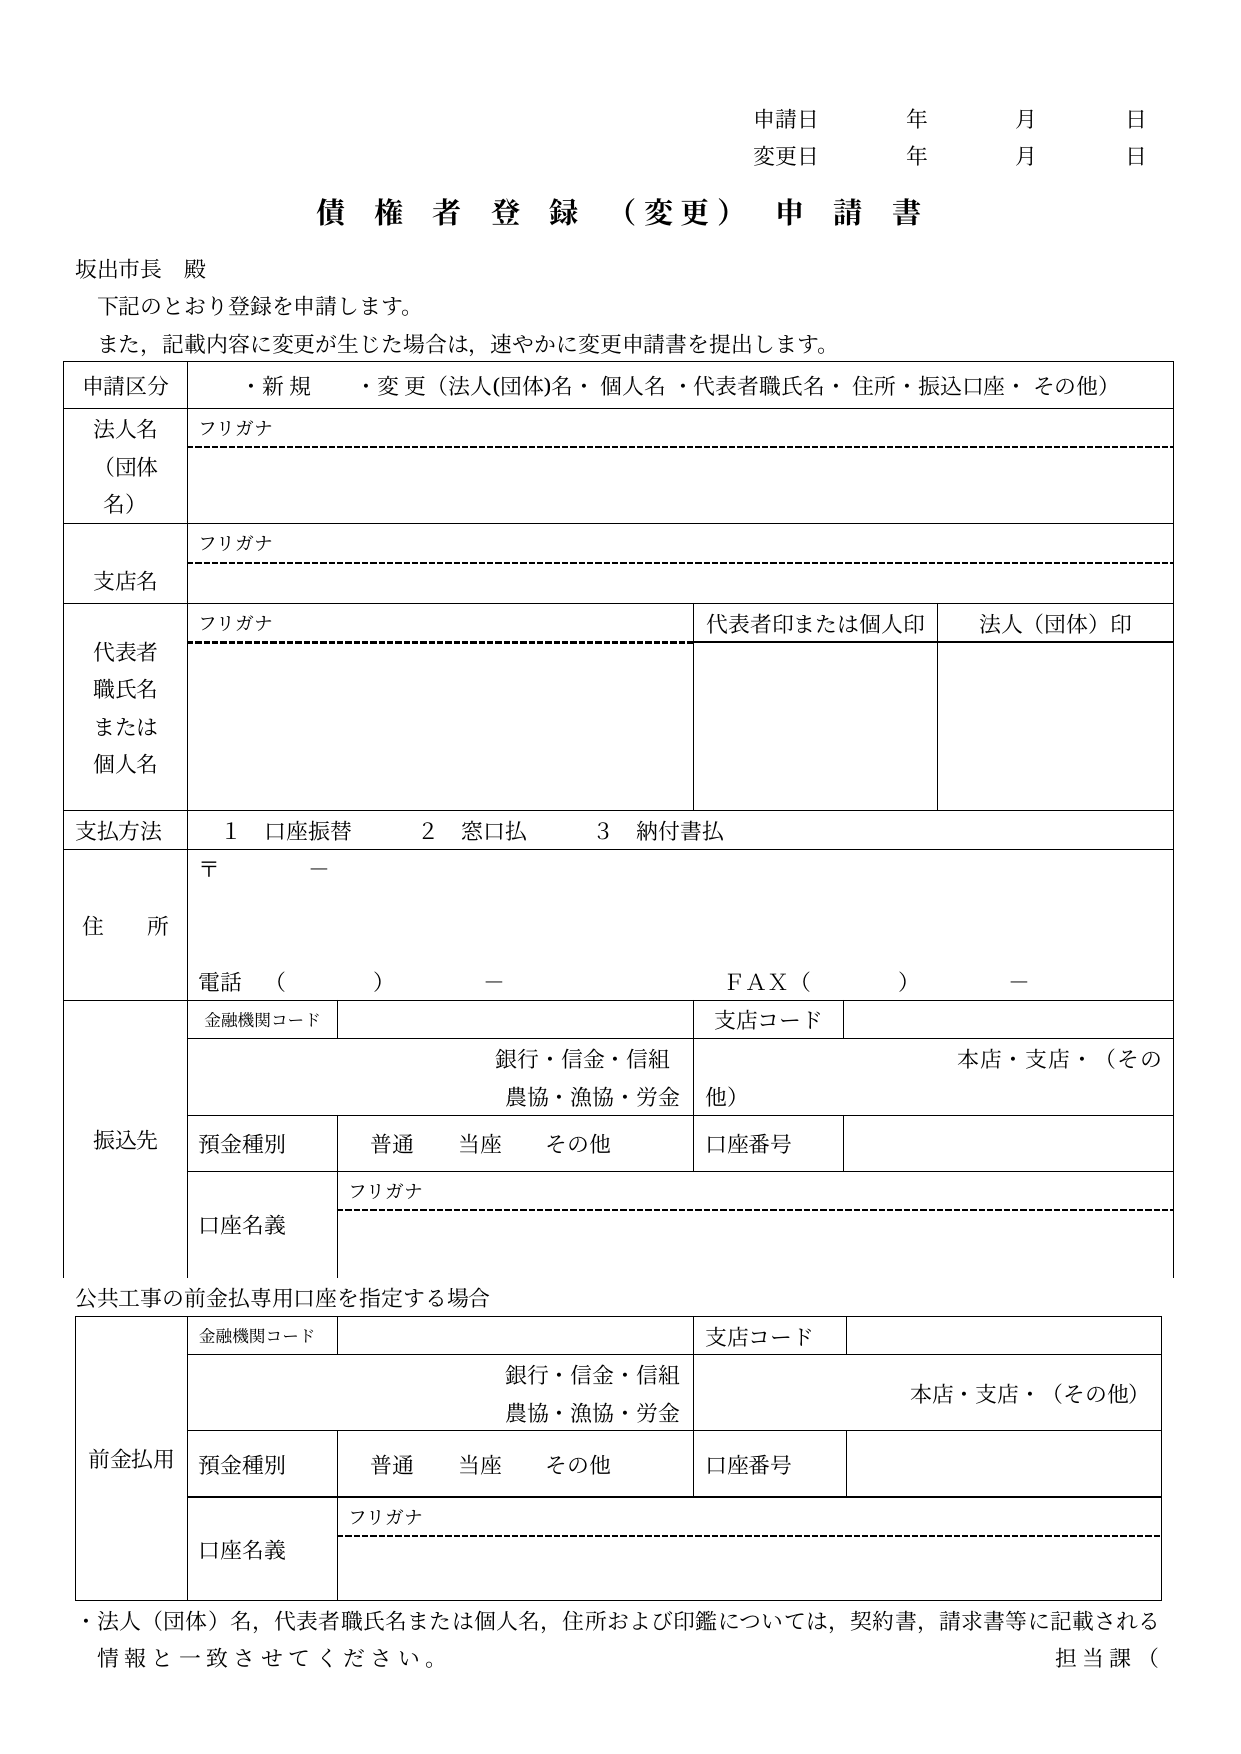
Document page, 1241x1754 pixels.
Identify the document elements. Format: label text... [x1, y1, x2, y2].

table_cell 代表者 職氏名 または 個人名 [64, 604, 187, 810]
table_cell [188, 446, 1173, 523]
table_cell 法人名 （団体名） [64, 409, 187, 523]
table_cell フリガナ [188, 409, 1173, 446]
table_cell 普通 当座 その他 [338, 1116, 693, 1171]
table_cell [844, 1116, 1173, 1171]
table_cell [694, 643, 937, 810]
text 申請日 年 月 日 [75, 99, 1162, 136]
text 坂出市長 殿 [75, 249, 1162, 286]
table_cell 本店・支店・（その他） [694, 1039, 1173, 1115]
text 変更日 年 月 日 [75, 136, 1162, 174]
table_header ・新 規 ・変 更（法人(団体)名・ 個人名 ・代表者職氏名・ 住所・振込口座・ その他） [188, 362, 1173, 407]
table_cell 預金種別 [188, 1116, 337, 1171]
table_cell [64, 1278, 1173, 1676]
table_cell 口座番号 [694, 1116, 843, 1171]
text 下記のとおり登録を申請します。 [75, 286, 1162, 324]
table_cell フリガナ [188, 524, 1173, 562]
table_cell [844, 1001, 1173, 1038]
table_cell 銀行・信金・信組 農協・漁協・労金 [188, 1039, 693, 1115]
table_header 申請区分 [64, 362, 187, 407]
table_cell 住 所 [64, 850, 187, 1000]
text また，記載内容に変更が生じた場合は，速やかに変更申請書を提出します。 [75, 324, 1162, 361]
text 債 権 者 登 録 （ 変 更 ） 申 請 書 [75, 174, 1162, 249]
table_cell フリガナ [188, 604, 693, 641]
table_cell 支店コード [694, 1001, 843, 1038]
table_cell 支払方法 [64, 811, 187, 849]
table_cell [188, 641, 693, 810]
table_cell フリガナ [338, 1172, 1173, 1209]
table_cell 〒 － 電話 （ ） － ＦＡＸ（ ） － [188, 850, 1173, 1000]
table_cell 代表者印または個人印 [694, 604, 937, 641]
table_cell [188, 562, 1173, 603]
table_cell [338, 1209, 1173, 1277]
table_cell [338, 1001, 693, 1038]
table_cell 金融機関コード [188, 1001, 337, 1038]
table_cell １ 口座振替 ２ 窓口払 ３ 納付書払 [188, 811, 1173, 849]
table_cell 口座名義 [188, 1172, 337, 1277]
table_cell [938, 643, 1173, 810]
table_cell 法人（団体）印 [938, 604, 1173, 641]
table_cell 支店名 [64, 524, 187, 603]
table_cell 振込先 [64, 1001, 187, 1277]
